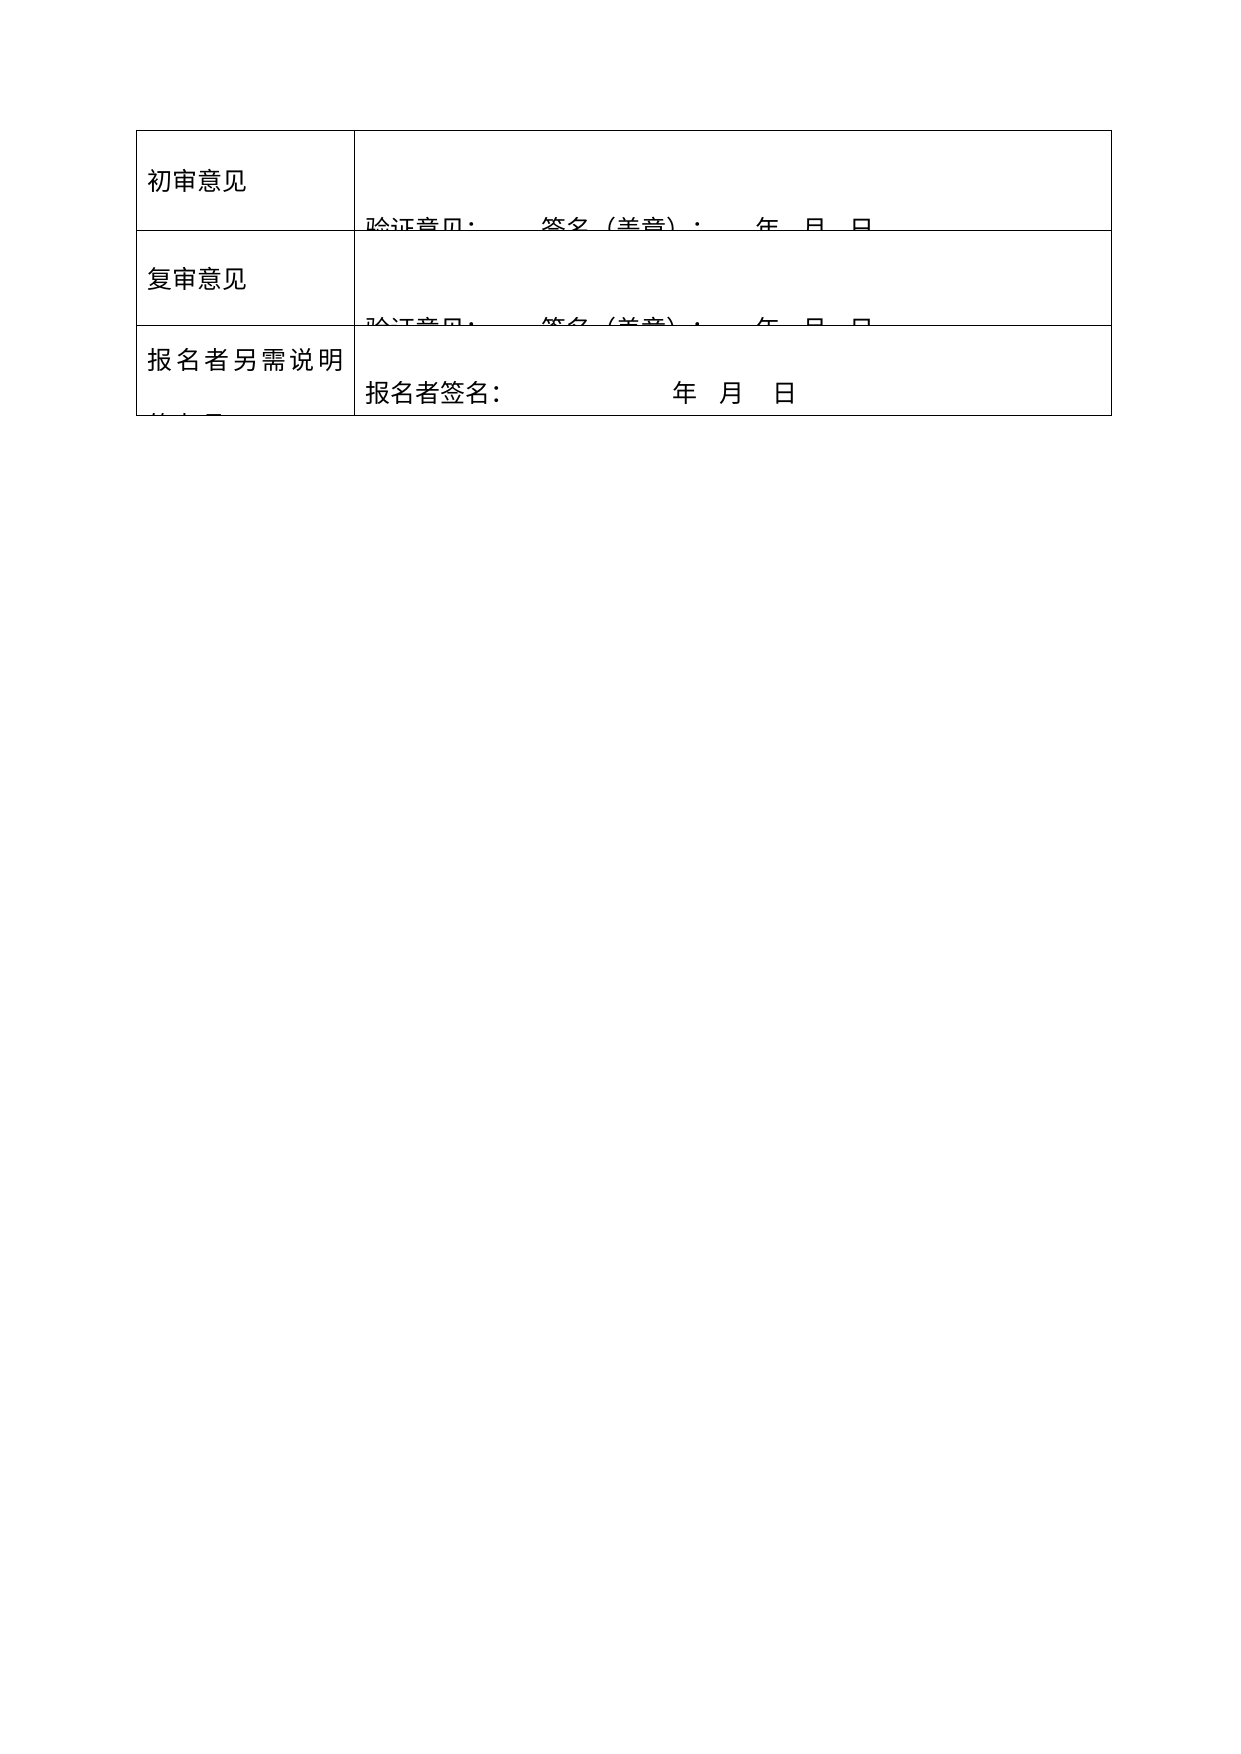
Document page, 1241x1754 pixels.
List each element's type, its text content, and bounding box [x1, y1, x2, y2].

table_cell 验证意见： 签名（盖章）： 年 月 日 [355, 231, 1111, 325]
table_cell 复审意见 [137, 231, 354, 325]
table_cell 报名者签名： 年 月 日 [355, 326, 1111, 415]
table_cell 报名者另需说明的事项 [137, 326, 354, 415]
table_cell 初审意见 [137, 131, 354, 229]
table_cell 验证意见： 签名（盖章）： 年 月 日 [355, 131, 1111, 229]
